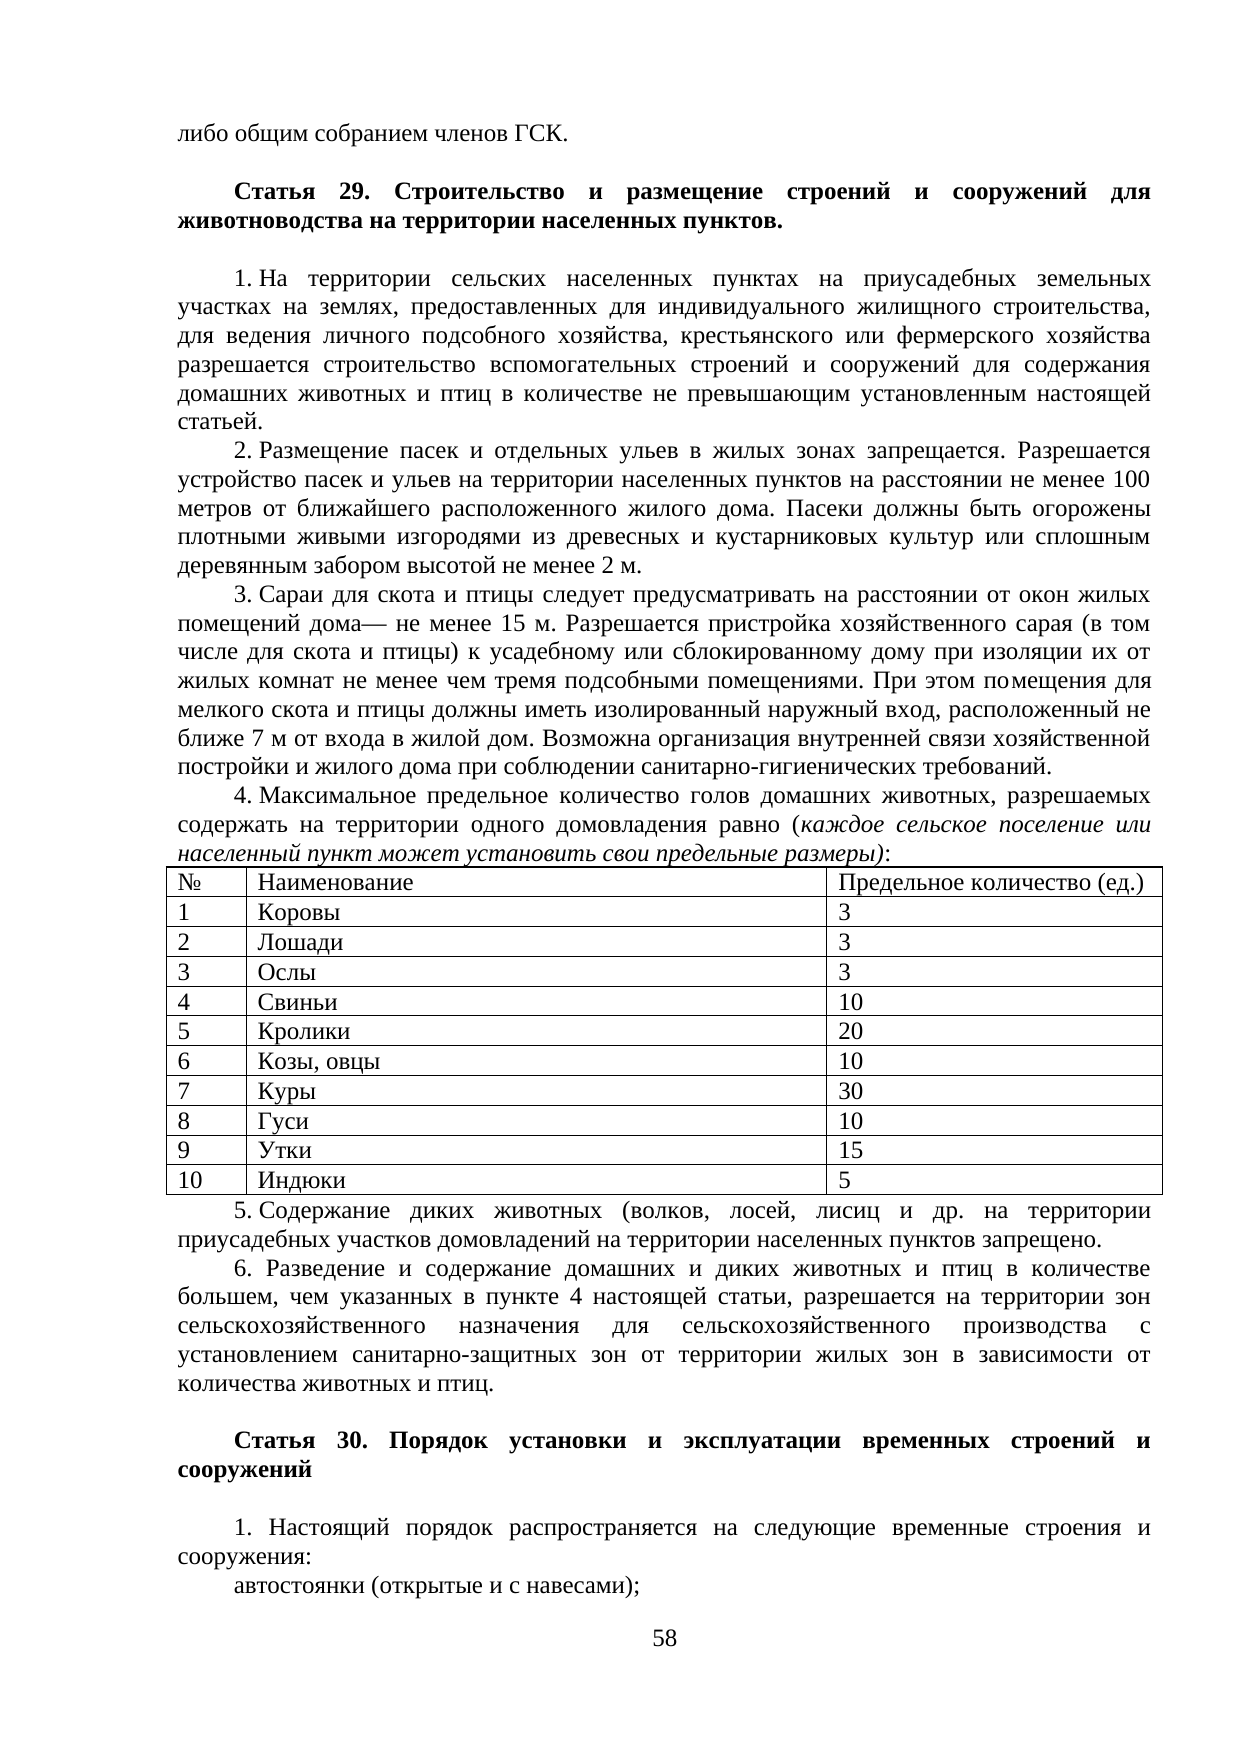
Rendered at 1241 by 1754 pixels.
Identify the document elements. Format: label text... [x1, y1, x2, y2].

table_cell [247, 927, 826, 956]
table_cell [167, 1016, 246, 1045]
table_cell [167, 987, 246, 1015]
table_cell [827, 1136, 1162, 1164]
text 1. На территории сельских населенных пунктах на приусадебных земельных участках на землях, предоставленных для индивидуального жилищного строительства, для ведения личного подсобного хозяйства, крестьянского или фермерского хозяйства разрешается строительство вспомогательных строений и сооружений для содержания домашних животных и птиц в количестве не превышающим установленным настоящей статьей. [177, 263, 1152, 435]
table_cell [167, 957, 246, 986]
text 1. Настоящий порядок распространяется на следующие временные строения и сооружения: [177, 1512, 1152, 1570]
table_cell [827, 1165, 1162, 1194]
text 6. Разведение и содержание домашних и диких животных и птиц в количестве большем, чем указанных в пункте 4 настоящей статьи, разрешается на территории зон сельскохозяйственного назначения для сельскохозяйственного производства с установлением санитарно-защитных зон от территории жилых зон в зависимости от количества животных и птиц. [177, 1253, 1152, 1396]
text 4. Максимальное предельное количество голов домашних животных, разрешаемых содержать на территории одного домовладения равно (каждое сельское поселение или населенный пункт может установить свои предельные размеры): [177, 780, 1152, 866]
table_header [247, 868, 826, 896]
text 5. Содержание диких животных (волков, лосей, лисиц и др. на территории приусадебных участков домовладений на территории населенных пунктов запрещено. [177, 1195, 1152, 1253]
subtitle Статья 29. Строительство и размещение строений и сооружений для животноводства на территории населенных пунктов. [177, 176, 1152, 233]
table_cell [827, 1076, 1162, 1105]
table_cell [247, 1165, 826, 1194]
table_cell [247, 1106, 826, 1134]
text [177, 118, 1152, 147]
subtitle Статья 30. Порядок установки и эксплуатации временных строений и сооружений [177, 1426, 1152, 1483]
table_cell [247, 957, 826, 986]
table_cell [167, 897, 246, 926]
text 2. Размещение пасек и отдельных ульев в жилых зонах запрещается. Разрешается устройство пасек и ульев на территории населенных пунктов на расстоянии не менее от ближайшего расположенного жилого дома. Пасеки должны быть огорожены плотными живыми изгородями из древесных и кустарниковых культур или сплошным деревянным забором высотой не менее . [177, 435, 1152, 579]
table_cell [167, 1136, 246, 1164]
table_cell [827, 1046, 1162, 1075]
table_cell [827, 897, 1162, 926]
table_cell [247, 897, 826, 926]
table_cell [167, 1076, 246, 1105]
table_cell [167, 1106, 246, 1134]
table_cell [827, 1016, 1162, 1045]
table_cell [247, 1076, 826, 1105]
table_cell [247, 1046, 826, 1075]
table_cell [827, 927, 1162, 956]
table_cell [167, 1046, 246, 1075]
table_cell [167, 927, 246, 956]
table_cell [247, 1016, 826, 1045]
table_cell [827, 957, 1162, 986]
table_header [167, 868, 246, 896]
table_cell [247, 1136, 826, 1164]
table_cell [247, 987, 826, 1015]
text автостоянки (открытые и с навесами); [177, 1570, 1152, 1598]
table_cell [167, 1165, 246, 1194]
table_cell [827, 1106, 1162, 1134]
text 3. Сараи для скота и птицы следует предусматривать на расстоянии от окон жилых помещений дома— не менее . Разрешается пристройка хозяйственного сарая (в том числе для скота и птицы) к усадебному или сблокированному дому при изоляции их от жилых комнат не менее чем тремя подсобными помещениями. При этом помещения для мелкого скота и птицы должны иметь изолированный наружный вход, расположенный не ближе от входа в жилой дом. Возможна организация внутренней связи хозяйственной постройки и жилого дома при соблюдении санитарно-гигиенических требований. [177, 579, 1152, 780]
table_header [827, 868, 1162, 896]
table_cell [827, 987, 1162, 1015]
